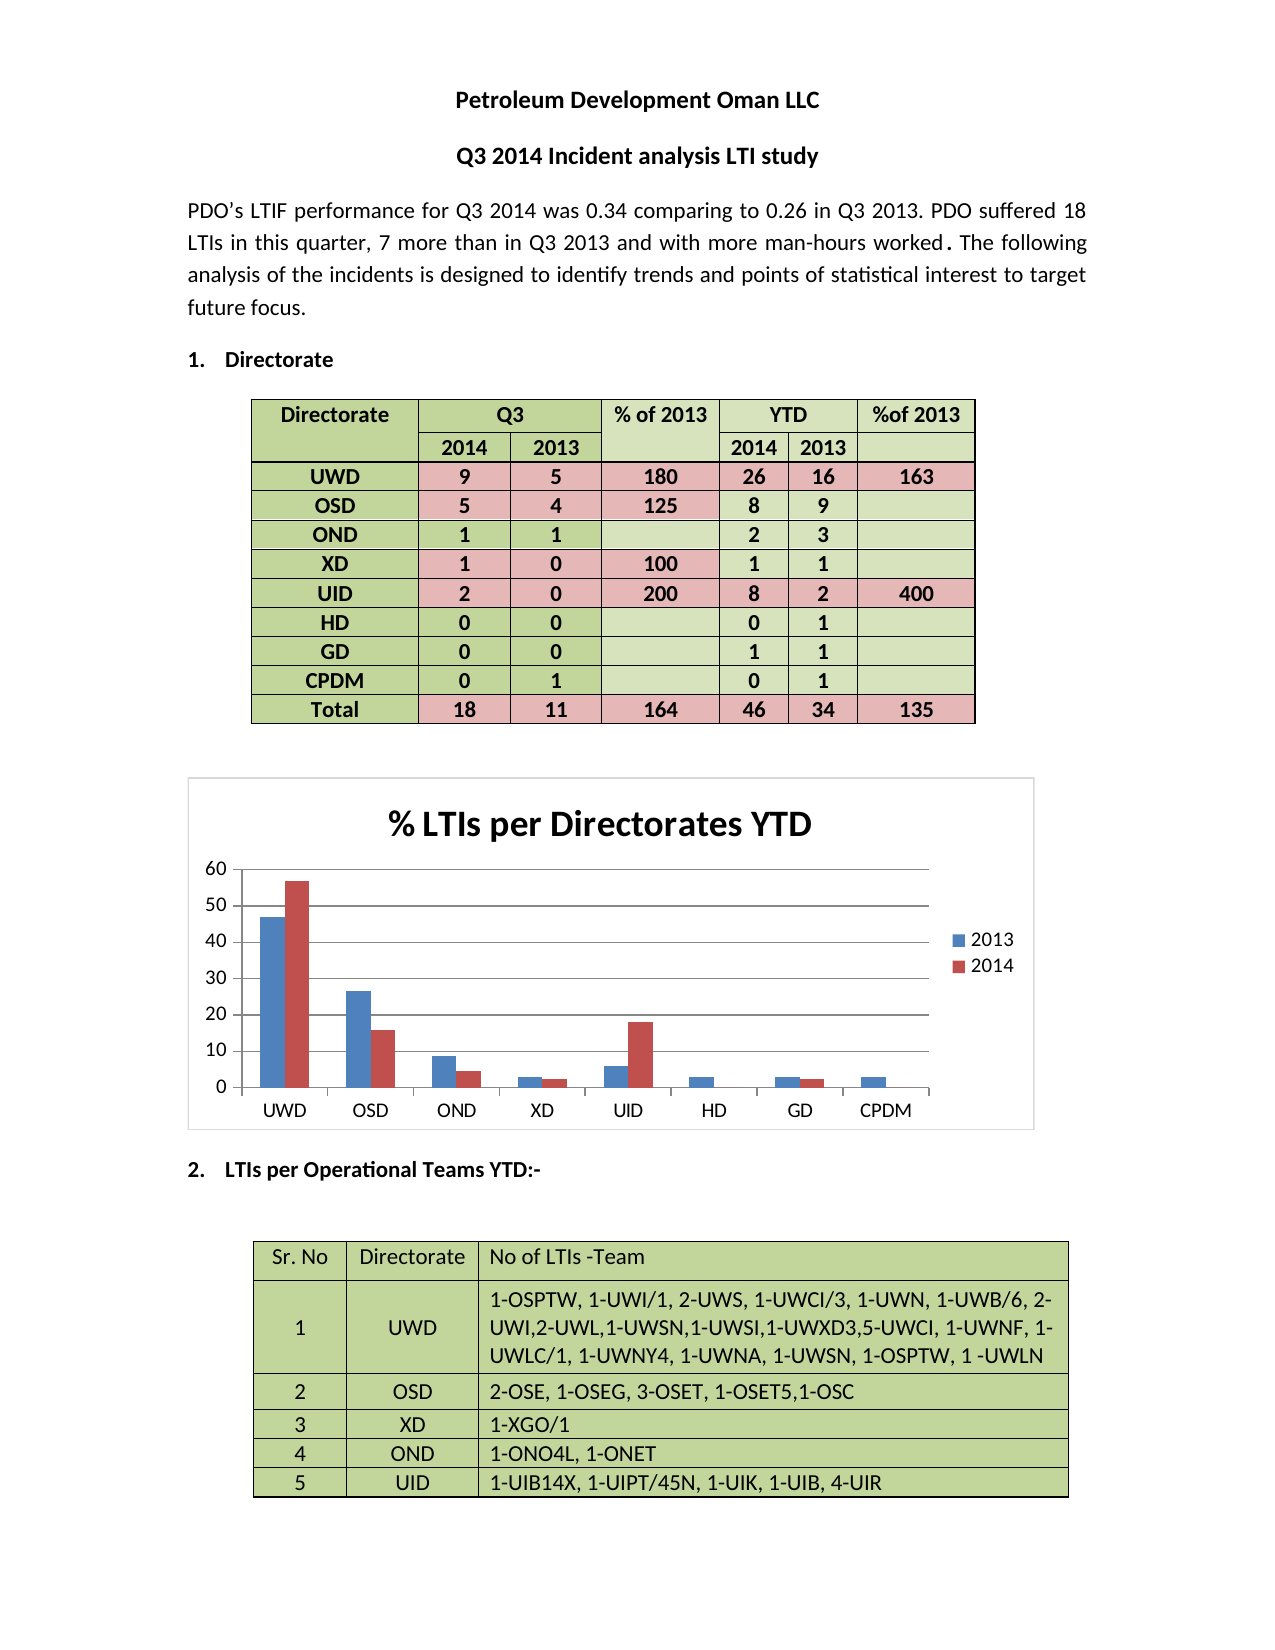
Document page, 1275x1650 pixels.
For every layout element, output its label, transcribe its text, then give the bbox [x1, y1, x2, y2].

table_cell 2013 [789, 433, 857, 461]
table_cell HD [252, 608, 418, 636]
table_cell 8 [720, 491, 788, 519]
table_cell 1 [720, 637, 788, 665]
table_cell 2 [789, 579, 857, 607]
table_cell 26 [720, 463, 788, 490]
table_cell 0 [720, 608, 788, 636]
table_cell UID [347, 1468, 478, 1496]
table_cell 0 [511, 550, 601, 578]
table_cell 135 [858, 695, 974, 723]
table_cell OND [252, 521, 418, 548]
table_cell 180 [602, 463, 719, 490]
table_cell 2 [720, 521, 788, 548]
table_cell UWD [252, 463, 418, 490]
table_cell 1 [511, 666, 601, 694]
table_cell XD [347, 1410, 478, 1438]
table_cell [858, 433, 974, 461]
table_cell 100 [602, 550, 719, 578]
table_header Q3 [419, 400, 601, 432]
list LTIs per Operational Teams YTD:- [187, 1156, 1087, 1183]
table_cell [858, 637, 974, 665]
table_cell [602, 608, 719, 636]
table_cell 2014 [419, 433, 510, 461]
text PDO’s LTIF performance for Q3 2014 was 0.34 comparing to 0.26 in Q3 2013. PDO suffered 18 LTIs in this quarter, 7 more than in Q3 2013 and with more man-hours worked. The following analysis of the incidents is designed to identify trends and points of statistical interest to target future focus. [187, 196, 1087, 321]
table_header YTD [720, 400, 857, 432]
table_cell UID [252, 579, 418, 607]
table_cell 1-UIB14X, 1-UIPT/45N, 1-UIK, 1-UIB, 4-UIR [479, 1468, 1068, 1496]
table_cell 0 [419, 666, 510, 694]
table_cell 1 [511, 521, 601, 548]
table_cell 2 [254, 1374, 346, 1409]
table_header Directorate [252, 400, 418, 461]
table_cell 8 [720, 579, 788, 607]
table_cell 1 [789, 550, 857, 578]
table_cell 34 [789, 695, 857, 723]
table_cell 9 [789, 491, 857, 519]
table_cell 3 [789, 521, 857, 548]
table_cell OSD [252, 491, 418, 519]
table_cell 5 [419, 491, 510, 519]
table_cell 0 [419, 608, 510, 636]
table_cell [602, 666, 719, 694]
table_cell GD [252, 637, 418, 665]
table_cell XD [252, 550, 418, 578]
table_header % of 2013 [602, 400, 719, 461]
table_cell 200 [602, 579, 719, 607]
table_cell [858, 491, 974, 519]
table_cell CPDM [252, 666, 418, 694]
table_cell [858, 666, 974, 694]
table_cell OSD [347, 1374, 478, 1409]
table_cell UWD [347, 1281, 478, 1373]
table_cell [858, 521, 974, 548]
table_cell [602, 637, 719, 665]
table_cell 46 [720, 695, 788, 723]
table_header %of 2013 [858, 400, 974, 432]
table_cell 2014 [720, 433, 788, 461]
table_cell 2 [419, 579, 510, 607]
table_cell 1-XGO/1 [479, 1410, 1068, 1438]
table_cell 125 [602, 491, 719, 519]
table_cell 4 [254, 1439, 346, 1467]
table_cell 1 [419, 521, 510, 548]
text Petroleum Development Oman LLC [187, 84, 1087, 115]
table_cell [602, 521, 719, 548]
table_cell 0 [511, 608, 601, 636]
table_cell 0 [419, 637, 510, 665]
table_cell 163 [858, 463, 974, 490]
table_cell 2-OSE, 1-OSEG, 3-OSET, 1-OSET5,1-OSC [479, 1374, 1068, 1409]
table_cell 18 [419, 695, 510, 723]
table_cell 1 [789, 666, 857, 694]
table_cell 1-OSPTW, 1-UWI/1, 2-UWS, 1-UWCI/3, 1-UWN, 1-UWB/6, 2-UWI,2-UWL,1-UWSN,1-UWSI,1-UWXD3,5-UWCI, 1-UWNF, 1-UWLC/1, 1-UWNY4, 1-UWNA, 1-UWSN, 1-OSPTW, 1 -UWLN [479, 1281, 1068, 1373]
table_cell 400 [858, 579, 974, 607]
table_cell [858, 608, 974, 636]
table_cell 16 [789, 463, 857, 490]
table_cell 5 [511, 463, 601, 490]
table_cell 5 [254, 1468, 346, 1496]
table_header No of LTIs -Team [479, 1242, 1068, 1280]
table_header Directorate [347, 1242, 478, 1280]
table_cell 0 [511, 637, 601, 665]
table_cell 164 [602, 695, 719, 723]
table_cell 1-ONO4L, 1-ONET [479, 1439, 1068, 1467]
table_cell 0 [511, 579, 601, 607]
table_cell 1 [789, 637, 857, 665]
table_cell 0 [720, 666, 788, 694]
table_cell 1 [720, 550, 788, 578]
table_cell 1 [254, 1281, 346, 1373]
text Q3 2014 Incident analysis LTI study [187, 140, 1087, 171]
table_cell Total [252, 695, 418, 723]
list Directorate [187, 346, 1087, 374]
table_cell 3 [254, 1410, 346, 1438]
table_cell 4 [511, 491, 601, 519]
table_header Sr. No [254, 1242, 346, 1280]
table_cell 11 [511, 695, 601, 723]
table_cell 9 [419, 463, 510, 490]
table_cell OND [347, 1439, 478, 1467]
table_cell 1 [789, 608, 857, 636]
table_cell [858, 550, 974, 578]
table_cell 1 [419, 550, 510, 578]
table_cell 2013 [511, 433, 601, 461]
